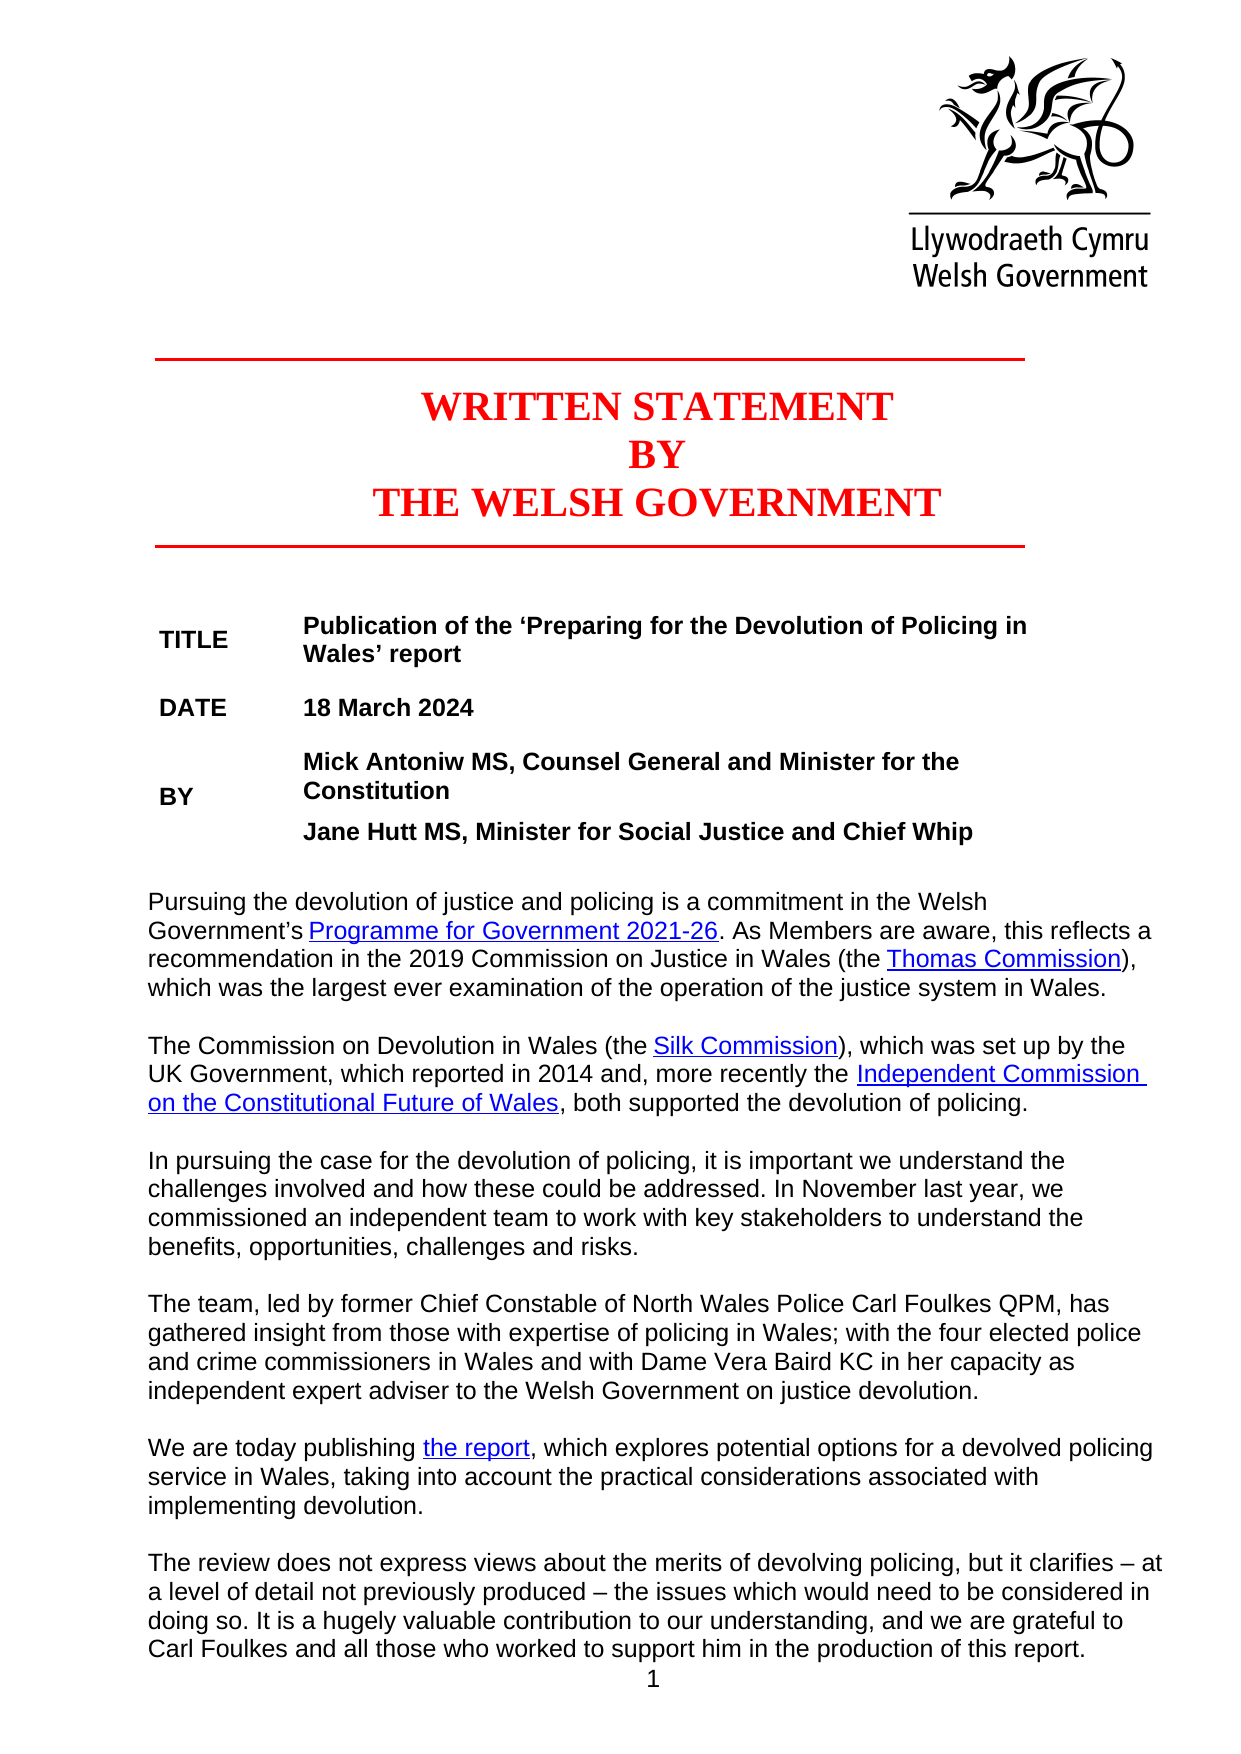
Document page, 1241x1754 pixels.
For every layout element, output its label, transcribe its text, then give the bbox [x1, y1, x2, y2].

subtitle BY [148, 430, 1166, 478]
subtitle WRITTEN STATEMENT [148, 382, 1166, 430]
text The team, led by former Chief Constable of North Wales Police Carl Foulkes QPM, has gathered insight from those with expertise of policing in Wales; with the four elected police and crime commissioners in Wales and with Dame Vera Baird KC in her capacity as independent expert adviser to the Welsh Government on justice devolution. [148, 1289, 1166, 1404]
table_cell BY [148, 734, 292, 858]
table_header Publication of the ‘Preparing for the Devolution of Policing in Wales’ report [292, 557, 1089, 681]
table_cell Mick Antoniw MS, Counsel General and Minister for the Constitution Jane Hutt MS, Minister for Social Justice and Chief Whip [292, 734, 1089, 858]
subtitle THE WELSH GOVERNMENT [148, 478, 1166, 526]
picture [908, 56, 1151, 287]
table_header TITLE [148, 557, 292, 681]
table_cell DATE [148, 681, 292, 734]
text In pursuing the case for the devolution of policing, it is important we understand the challenges involved and how these could be addressed. In November last year, we commissioned an independent team to work with key stakeholders to understand the benefits, opportunities, challenges and risks. [148, 1146, 1166, 1261]
text Pursuing the devolution of justice and policing is a commitment in the Welsh Government’s Programme for Government 2021-26. As Members are aware, this reflects a recommendation in the 2019 Commission on Justice in Wales (the Thomas Commission), which was the largest ever examination of the operation of the justice system in Wales. [148, 887, 1166, 1002]
text We are today publishing the report, which explores potential options for a devolved policing service in Wales, taking into account the practical considerations associated with implementing devolution. [148, 1433, 1166, 1519]
text The Commission on Devolution in Wales (the Silk Commission), which was set up by the UK Government, which reported in 2014 and, more recently the Independent Commission on the Constitutional Future of Wales, both supported the devolution of policing. [148, 1031, 1166, 1117]
text The review does not express views about the merits of devolving policing, but it clarifies – at a level of detail not previously produced – the issues which would need to be considered in doing so. It is a hugely valuable contribution to our understanding, and we are grateful to Carl Foulkes and all those who worked to support him in the production of this report. [148, 1548, 1166, 1663]
table_cell 18 March 2024 [292, 681, 1089, 734]
